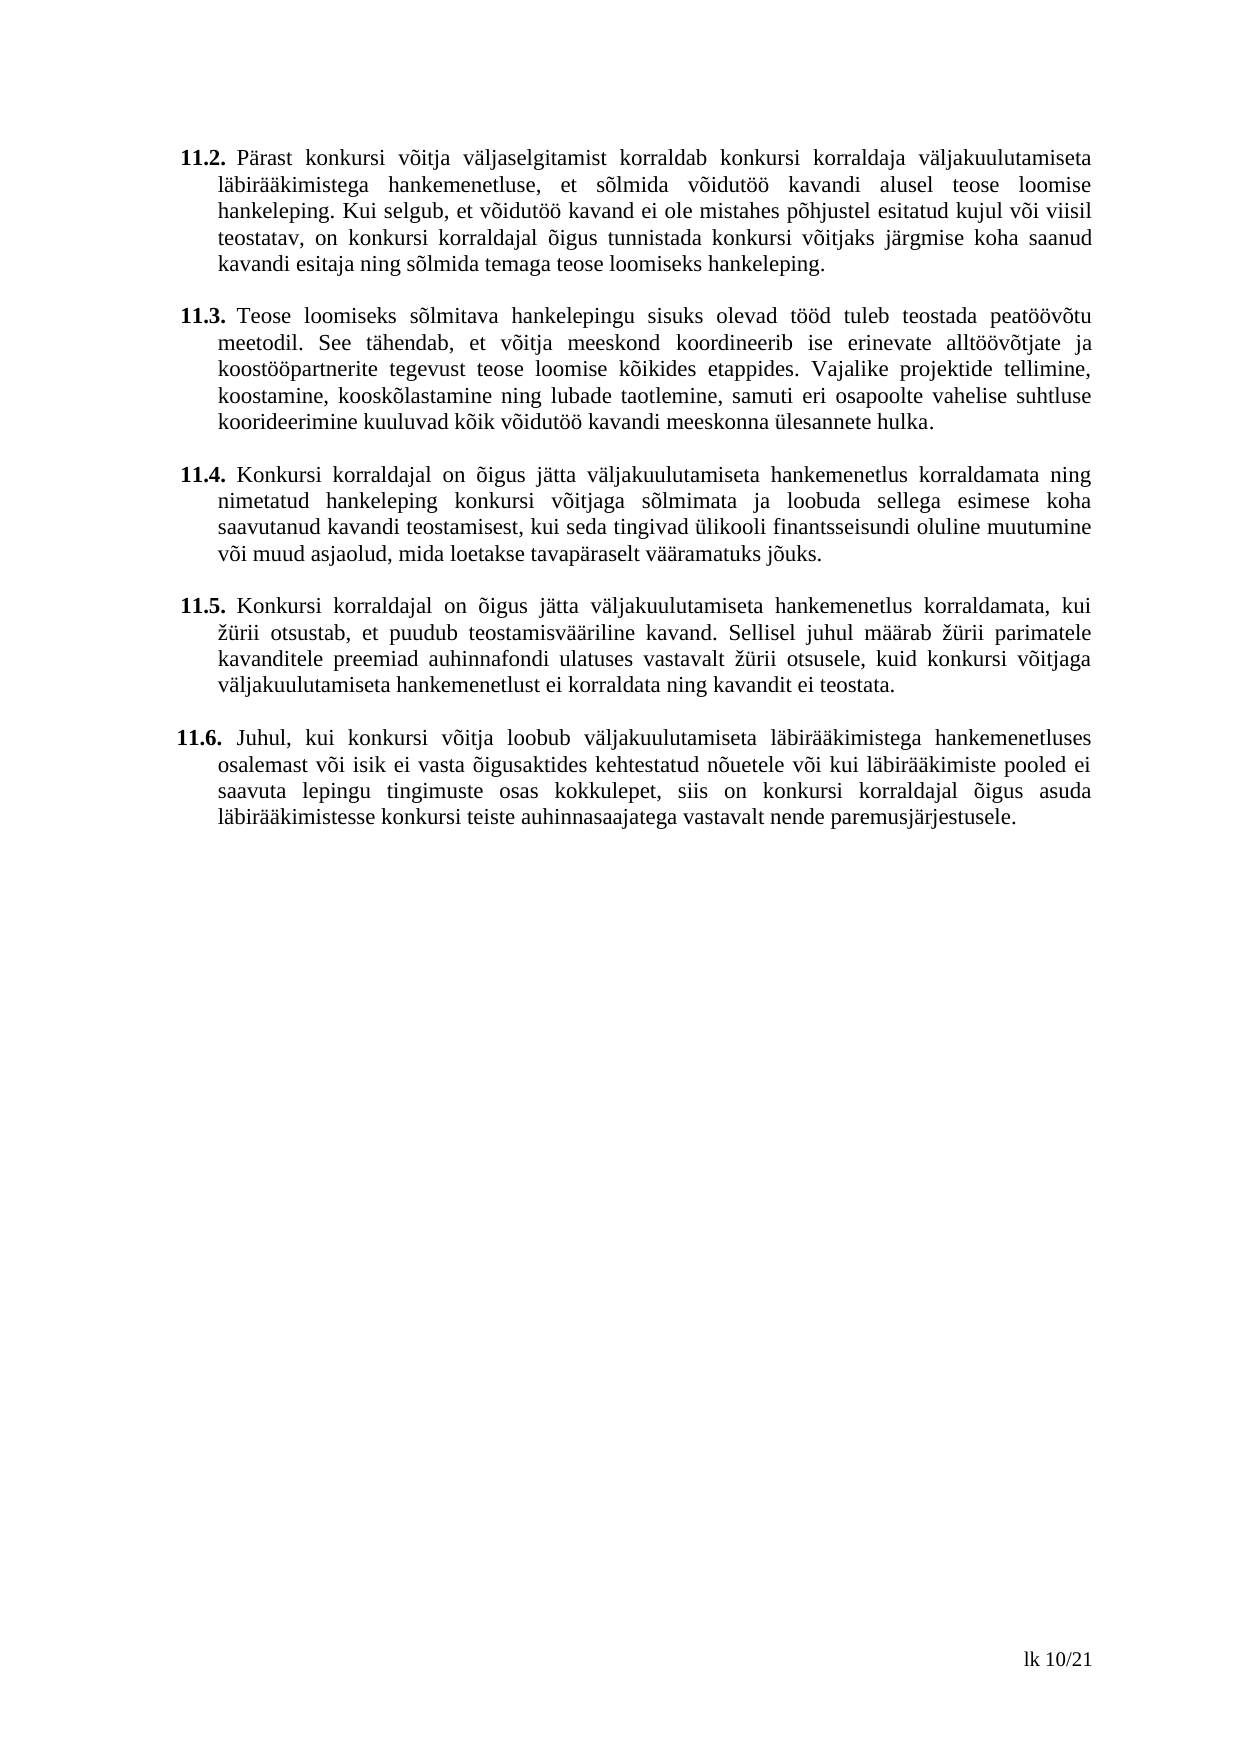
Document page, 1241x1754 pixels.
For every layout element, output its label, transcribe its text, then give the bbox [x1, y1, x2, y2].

list Pärast konkursi võitja väljaselgitamist korraldab konkursi korraldaja väljakuulutamiseta läbirääkimistega hankemenetluse, et sõlmida võidutöö kavandi alusel teose loomise hankeleping. Kui selgub, et võidutöö kavand ei ole mistahes põhjustel esitatud kujul või viisil teostatav, on konkursi korraldajal õigus tunnistada konkursi võitjaks järgmise koha saanud kavandi esitaja ning sõlmida temaga teose loomiseks hankeleping. [180, 144, 1093, 276]
list Konkursi korraldajal on õigus jätta väljakuulutamiseta hankemenetlus korraldamata, kui žürii otsustab, et puudub teostamisvääriline kavand. Sellisel juhul määrab žürii parimatele kavanditele preemiad auhinnafondi ulatuses vastavalt žürii otsusele, kuid konkursi võitjaga väljakuulutamiseta hankemenetlust ei korraldata ning kavandit ei teostata. [180, 592, 1093, 698]
list Juhul, kui konkursi võitja loobub väljakuulutamiseta läbirääkimistega hankemenetluses osalemast või isik ei vasta õigusaktides kehtestatud nõuetele või kui läbirääkimiste pooled ei saavuta lepingu tingimuste osas kokkulepet, siis on konkursi korraldajal õigus asuda läbirääkimistesse konkursi teiste auhinnasaajatega vastavalt nende paremusjärjestusele. [176, 724, 1093, 830]
list Teose loomiseks sõlmitava hankelepingu sisuks olevad tööd tuleb teostada peatöövõtu meetodil. See tähendab, et võitja meeskond koordineerib ise erinevate alltöövõtjate ja koostööpartnerite tegevust teose loomise kõikides etappides. Vajalike projektide tellimine, koostamine, kooskõlastamine ning lubade taotlemine, samuti eri osapoolte vahelise suhtluse koorideerimine kuuluvad kõik võidutöö kavandi meeskonna ülesannete hulka. [180, 303, 1093, 434]
list Konkursi korraldajal on õigus jätta väljakuulutamiseta hankemenetlus korraldamata ning nimetatud hankeleping konkursi võitjaga sõlmimata ja loobuda sellega esimese koha saavutanud kavandi teostamisest, kui seda tingivad ülikooli finantsseisundi oluline muutumine või muud asjaolud, mida loetakse tavapäraselt vääramatuks jõuks. [180, 461, 1093, 566]
